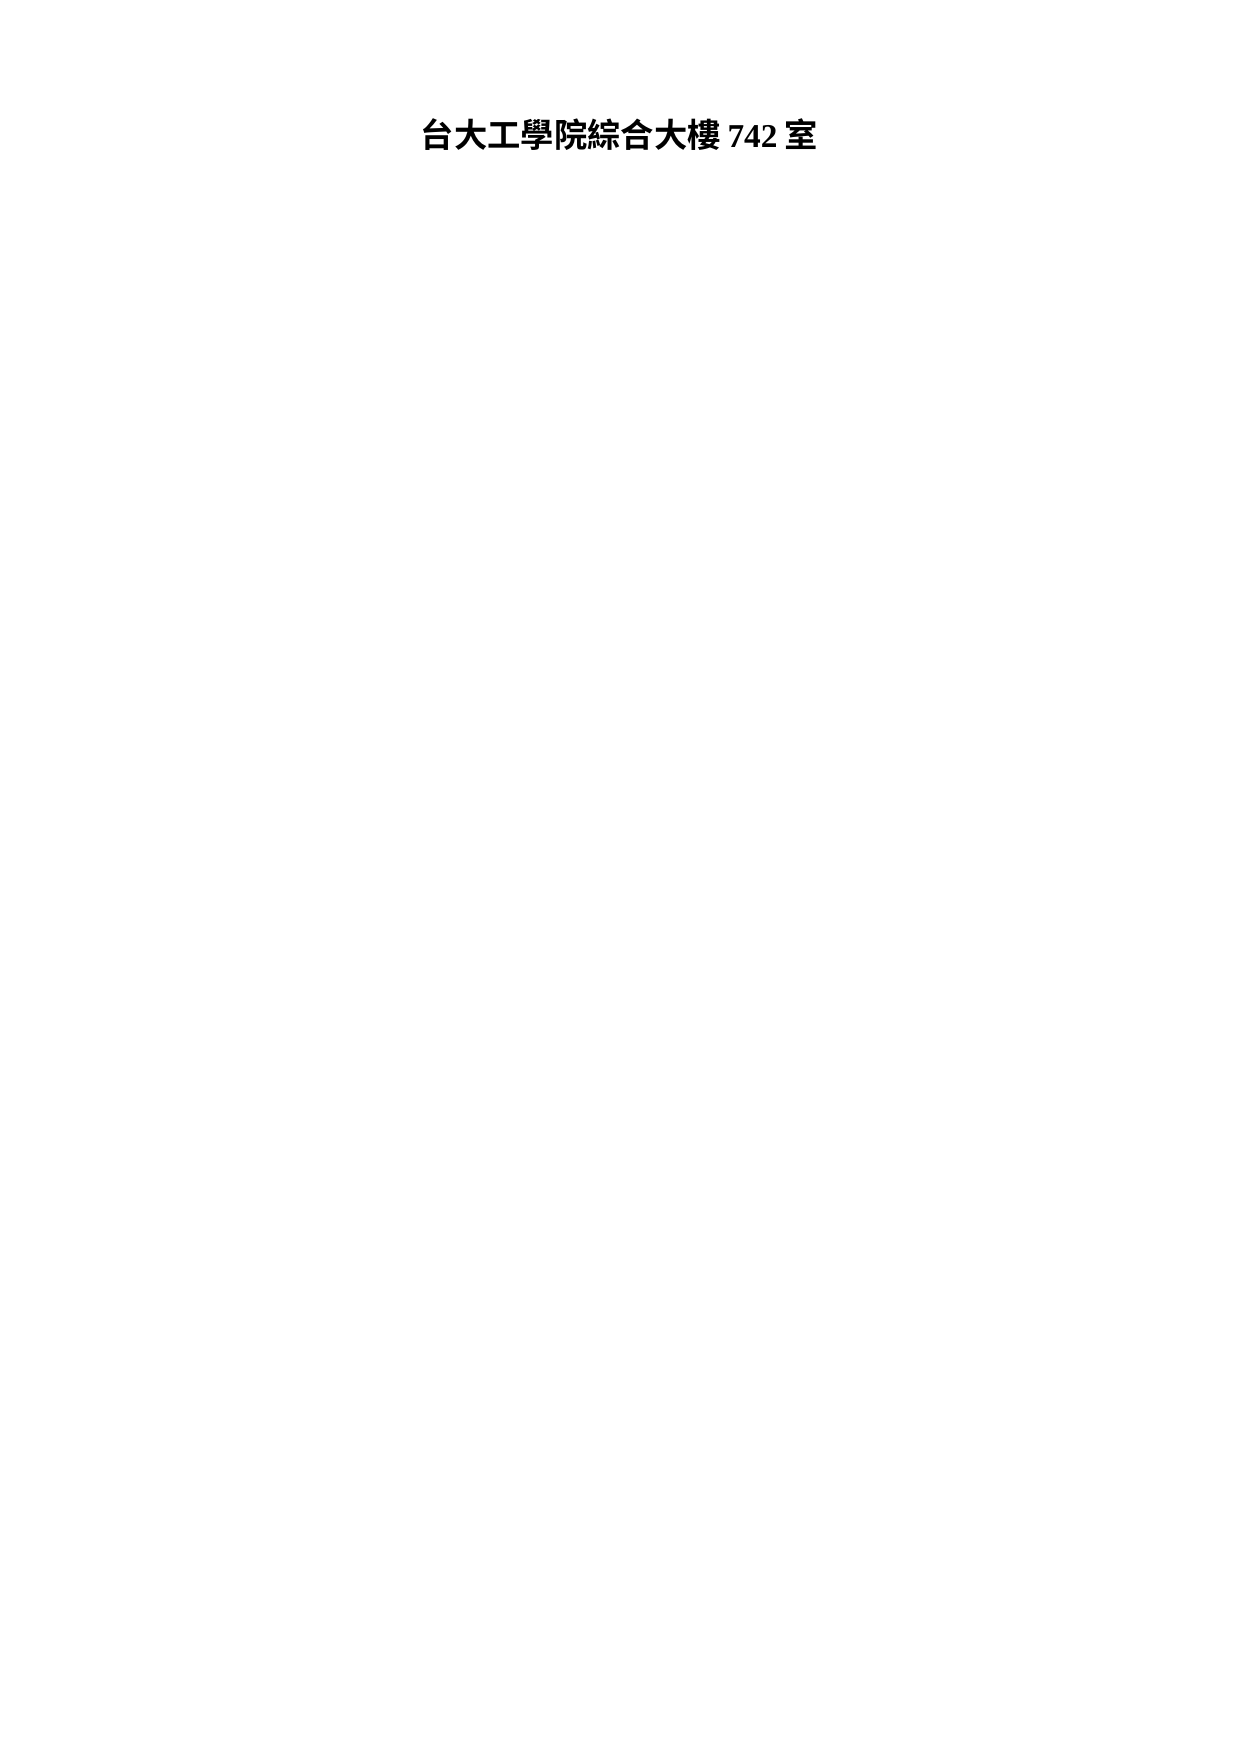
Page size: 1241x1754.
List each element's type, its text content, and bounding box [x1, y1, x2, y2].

text 台大工學院綜合大樓742室 [94, 101, 1144, 166]
